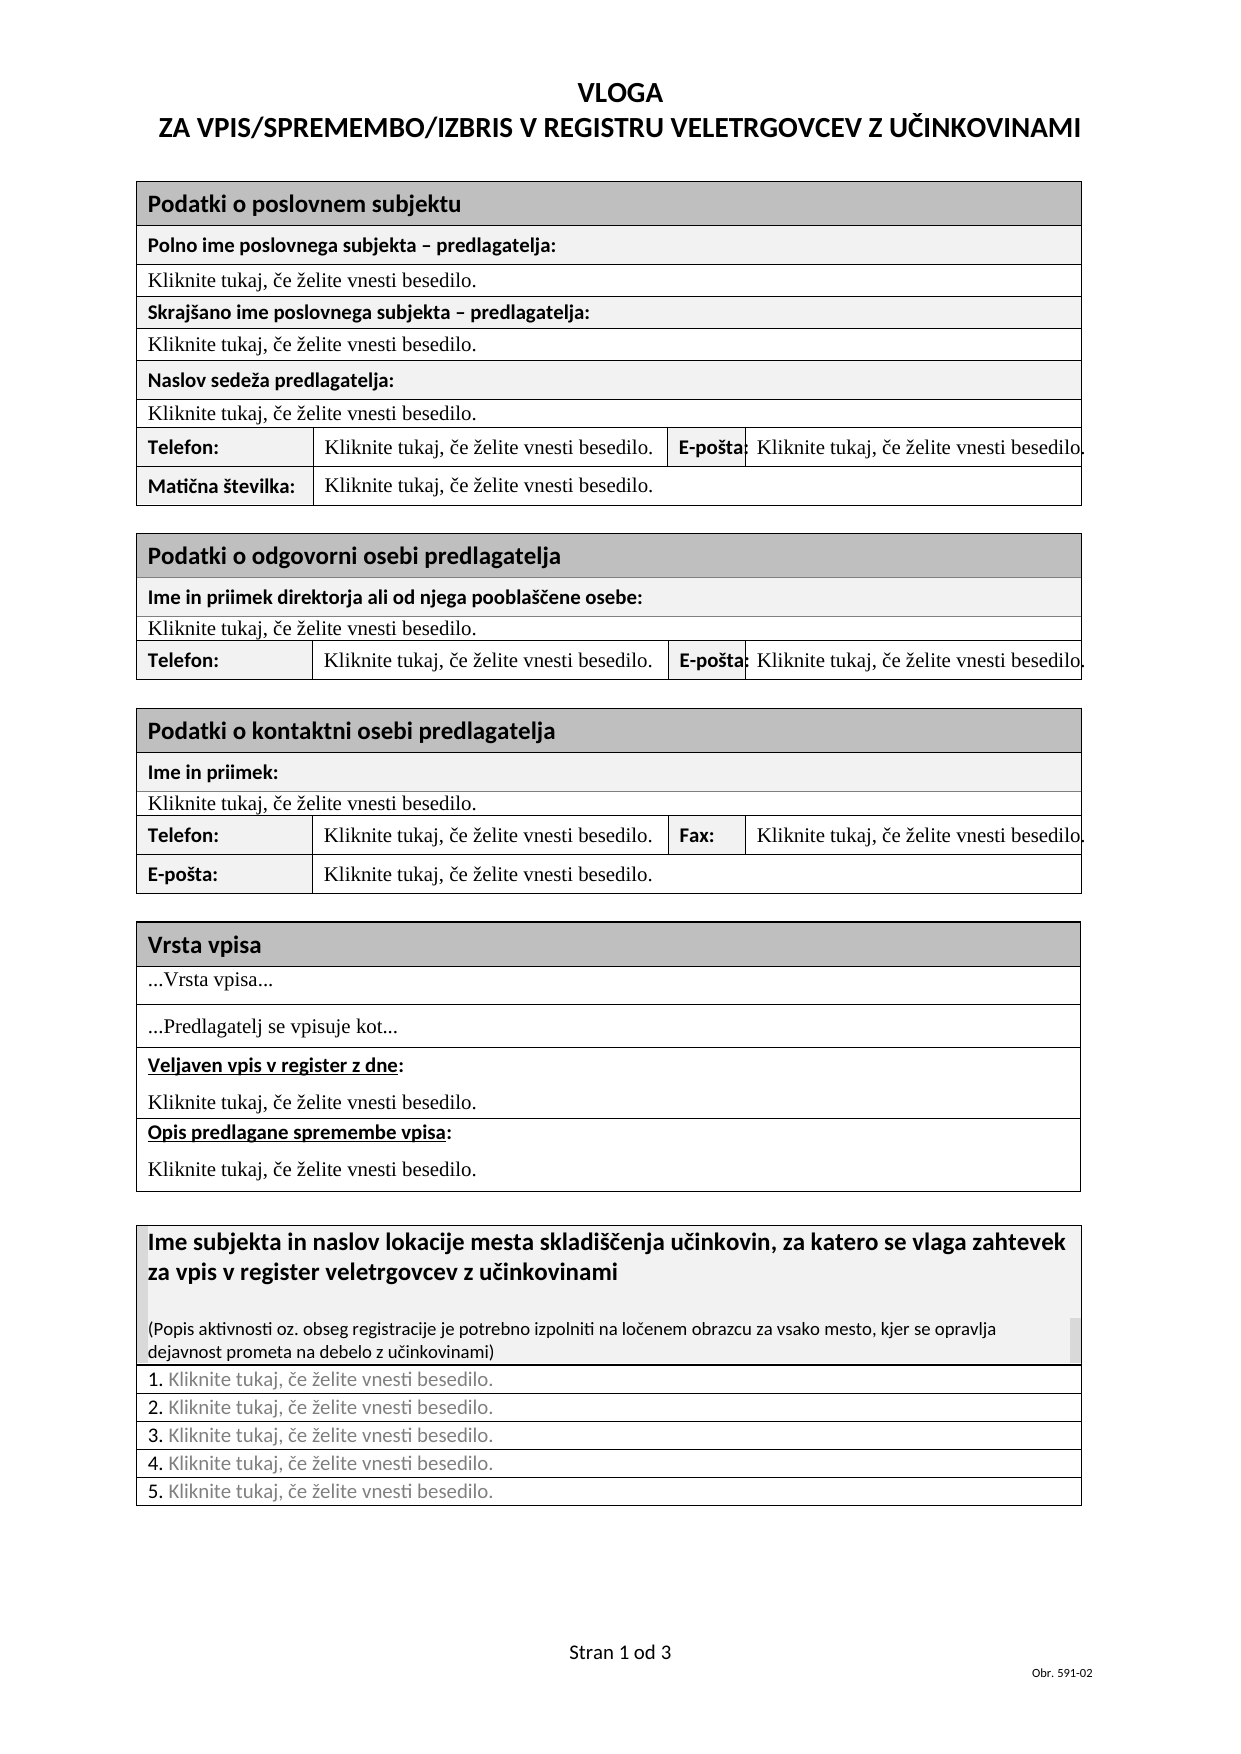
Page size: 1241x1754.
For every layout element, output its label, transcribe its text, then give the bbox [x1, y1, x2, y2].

table_cell Telefon: [137, 641, 312, 679]
table_cell Fax: [669, 816, 745, 854]
table_cell 3. [137, 1422, 1081, 1448]
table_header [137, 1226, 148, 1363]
table_cell Telefon: [137, 428, 313, 466]
table_cell Ime in priimek: [137, 753, 1081, 791]
table_cell Matična številka: [137, 467, 313, 504]
table_cell 5. [137, 1478, 1081, 1504]
table_cell 2. [137, 1394, 1081, 1421]
table_cell Ime in priimek direktorja ali od njega pooblaščene osebe: [137, 578, 1081, 616]
table_cell Telefon: [137, 816, 312, 854]
table_cell Naslov sedeža predlagatelja: [137, 361, 1081, 399]
table_header Podatki o poslovnem subjektu [137, 182, 1081, 225]
table_cell E-pošta: [669, 641, 745, 679]
table_cell Skrajšano ime poslovnega subjekta – predlagatelja: [137, 297, 1081, 328]
table_cell 4. [137, 1450, 1081, 1477]
table_header Podatki o kontaktni osebi predlagatelja [137, 709, 1081, 752]
table_header Podatki o odgovorni osebi predlagatelja [137, 534, 1081, 577]
table_header Vrsta vpisa [137, 923, 1080, 966]
table_cell Opis predlagane spremembe vpisa: [137, 1119, 1080, 1191]
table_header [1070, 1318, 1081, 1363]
table_cell E-pošta: [137, 855, 312, 893]
table_cell Veljaven vpis v register z dne: [137, 1048, 1080, 1118]
table_cell E-pošta: [668, 428, 745, 466]
table_cell Polno ime poslovnega subjekta – predlagatelja: [137, 226, 1081, 264]
table_cell [137, 967, 1080, 1004]
table_header 1. [137, 1366, 1081, 1392]
